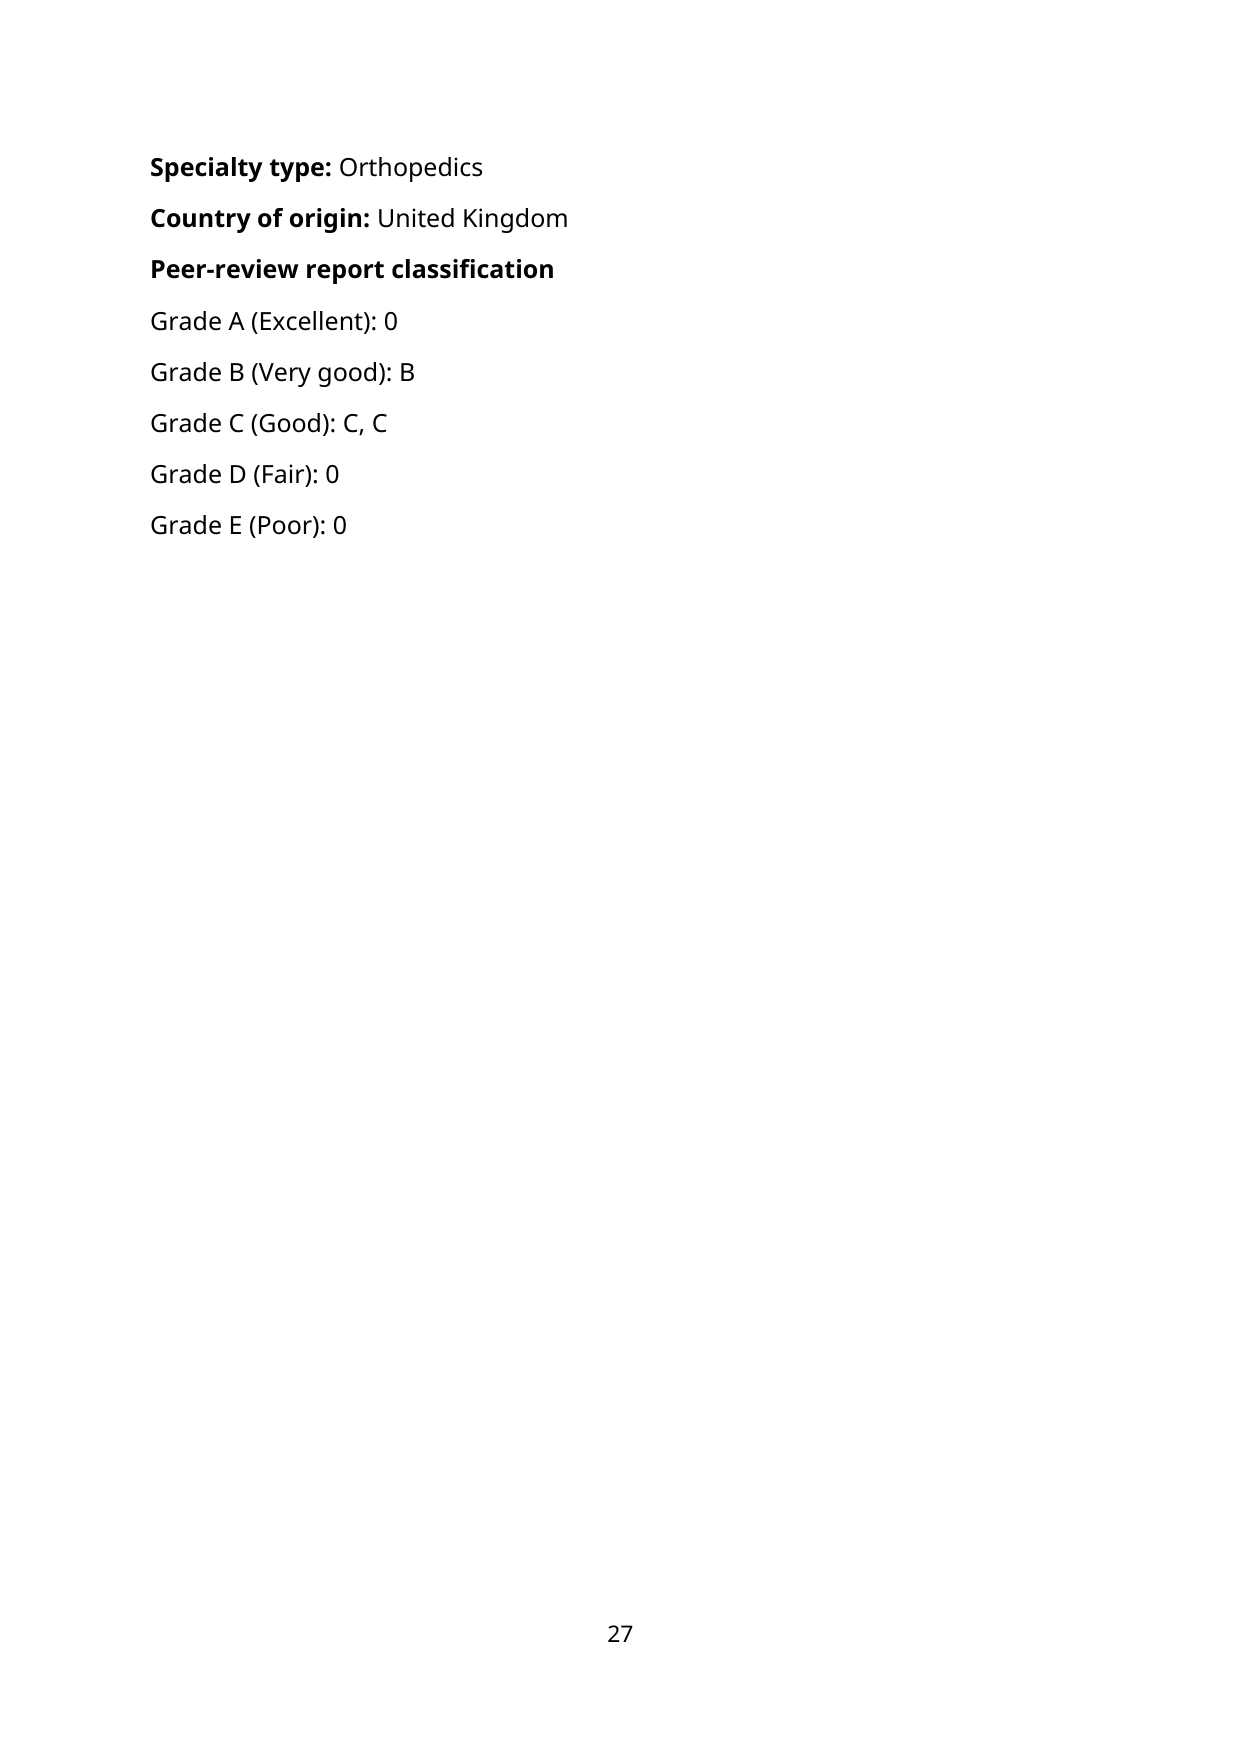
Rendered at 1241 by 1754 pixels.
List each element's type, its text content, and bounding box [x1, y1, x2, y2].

text Grade E (Poor): 0 [150, 507, 1090, 541]
text Specialty type: Orthopedics [150, 150, 1090, 184]
text Grade A (Excellent): 0 [150, 303, 1090, 337]
text Peer-review report classification [150, 252, 1090, 286]
text Grade C (Good): C, C [150, 405, 1090, 439]
text Country of origin: United Kingdom [150, 201, 1090, 235]
text Grade D (Fair): 0 [150, 456, 1090, 490]
text Grade B (Very good): B [150, 354, 1090, 388]
